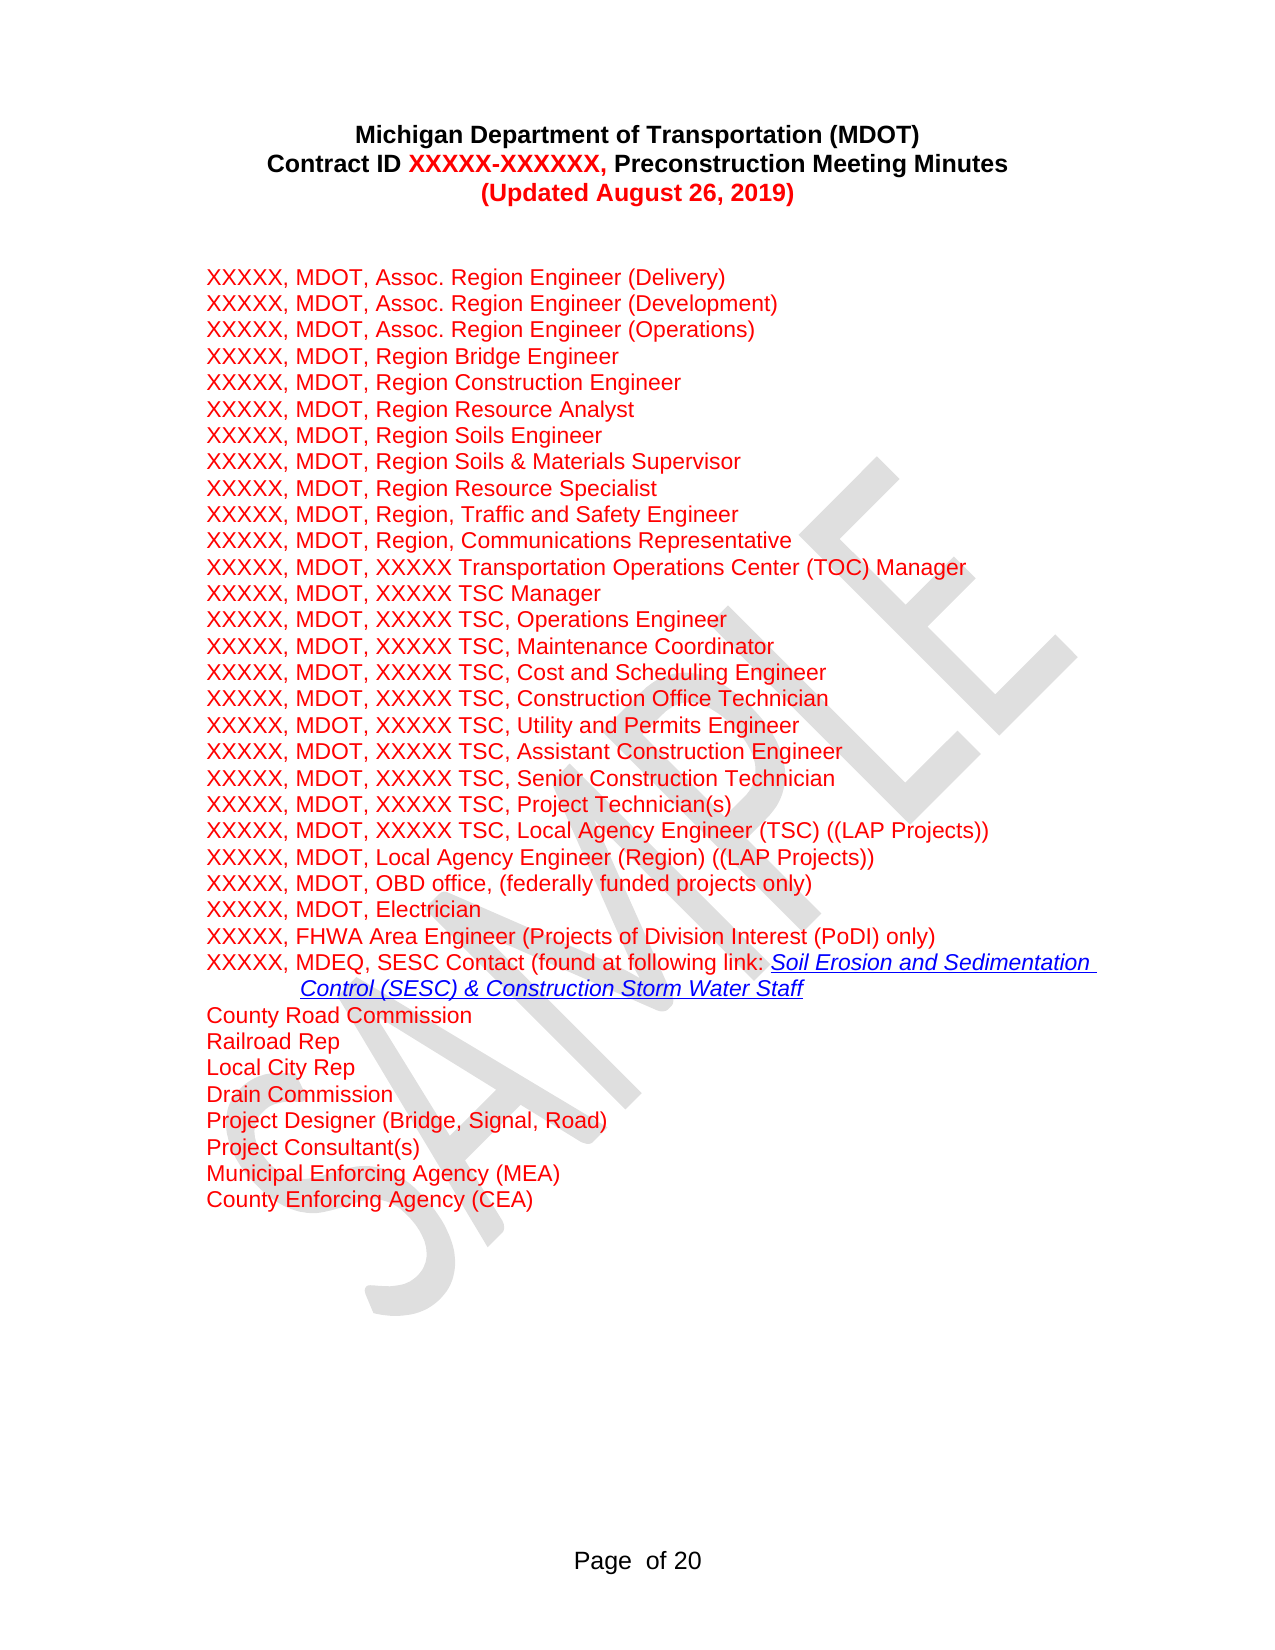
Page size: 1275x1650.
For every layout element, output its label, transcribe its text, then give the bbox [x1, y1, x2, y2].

text XXXXX, MDOT, Region Resource Analyst [150, 396, 1125, 422]
text Local City Rep [150, 1054, 1125, 1081]
text XXXXX, MDOT, XXXXX TSC, Senior Construction Technician [150, 764, 1125, 791]
text Project Designer (Bridge, Signal, Road) [150, 1107, 1125, 1133]
text XXXXX, MDOT, XXXXX TSC Manager [150, 580, 1125, 606]
text XXXXX, MDOT, XXXXX TSC, Project Technician(s) [150, 791, 1125, 817]
text Drain Commission [150, 1081, 1125, 1107]
text XXXXX, MDOT, Region Soils & Materials Supervisor [150, 448, 1125, 474]
text XXXXX, MDOT, Local Agency Engineer (Region) ((LAP Projects)) [150, 843, 1125, 870]
text Project Consultant(s) [150, 1133, 1125, 1160]
text XXXXX, MDOT, Region Soils Engineer [150, 422, 1125, 448]
text XXXXX, MDOT, Region, Traffic and Safety Engineer [150, 501, 1125, 527]
text XXXXX, MDOT, XXXXX Transportation Operations Center (TOC) Manager [150, 554, 1125, 580]
text XXXXX, FHWA Area Engineer (Projects of Division Interest (PoDI) only) [150, 923, 1125, 949]
text XXXXX, MDOT, XXXXX TSC, Local Agency Engineer (TSC) ((LAP Projects)) [150, 817, 1125, 843]
text XXXXX, MDOT, Region, Communications Representative [150, 527, 1125, 554]
text XXXXX, MDOT, OBD office, (federally funded projects only) [150, 870, 1125, 896]
text XXXXX, MDOT, XXXXX TSC, Operations Engineer [150, 606, 1125, 633]
text Municipal Enforcing Agency (MEA) [150, 1160, 1125, 1186]
text XXXXX, MDEQ, SESC Contact (found at following link: Soil Erosion and Sedimentation Control (SESC) & Construction Storm Water Staff [94, 949, 1125, 1002]
text XXXXX, MDOT, XXXXX TSC, Construction Office Technician [150, 685, 1125, 712]
text Railroad Rep [150, 1028, 1125, 1054]
text County Enforcing Agency (CEA) [150, 1186, 1125, 1212]
text XXXXX, MDOT, Region Bridge Engineer [150, 343, 1125, 369]
text XXXXX, MDOT, XXXXX TSC, Utility and Permits Engineer [150, 712, 1125, 738]
text XXXXX, MDOT, Region Resource Specialist [150, 474, 1125, 501]
text County Road Commission [150, 1002, 1125, 1028]
text XXXXX, MDOT, Assoc. Region Engineer (Development) [150, 290, 1125, 316]
text XXXXX, MDOT, Electrician [150, 896, 1125, 923]
text XXXXX, MDOT, Assoc. Region Engineer (Delivery) [150, 264, 1125, 290]
text XXXXX, MDOT, XXXXX TSC, Cost and Scheduling Engineer [150, 659, 1125, 685]
text XXXXX, MDOT, XXXXX TSC, Maintenance Coordinator [150, 633, 1125, 659]
text XXXXX, MDOT, XXXXX TSC, Assistant Construction Engineer [150, 738, 1125, 764]
text XXXXX, MDOT, Assoc. Region Engineer (Operations) [150, 316, 1125, 343]
text XXXXX, MDOT, Region Construction Engineer [150, 369, 1125, 396]
